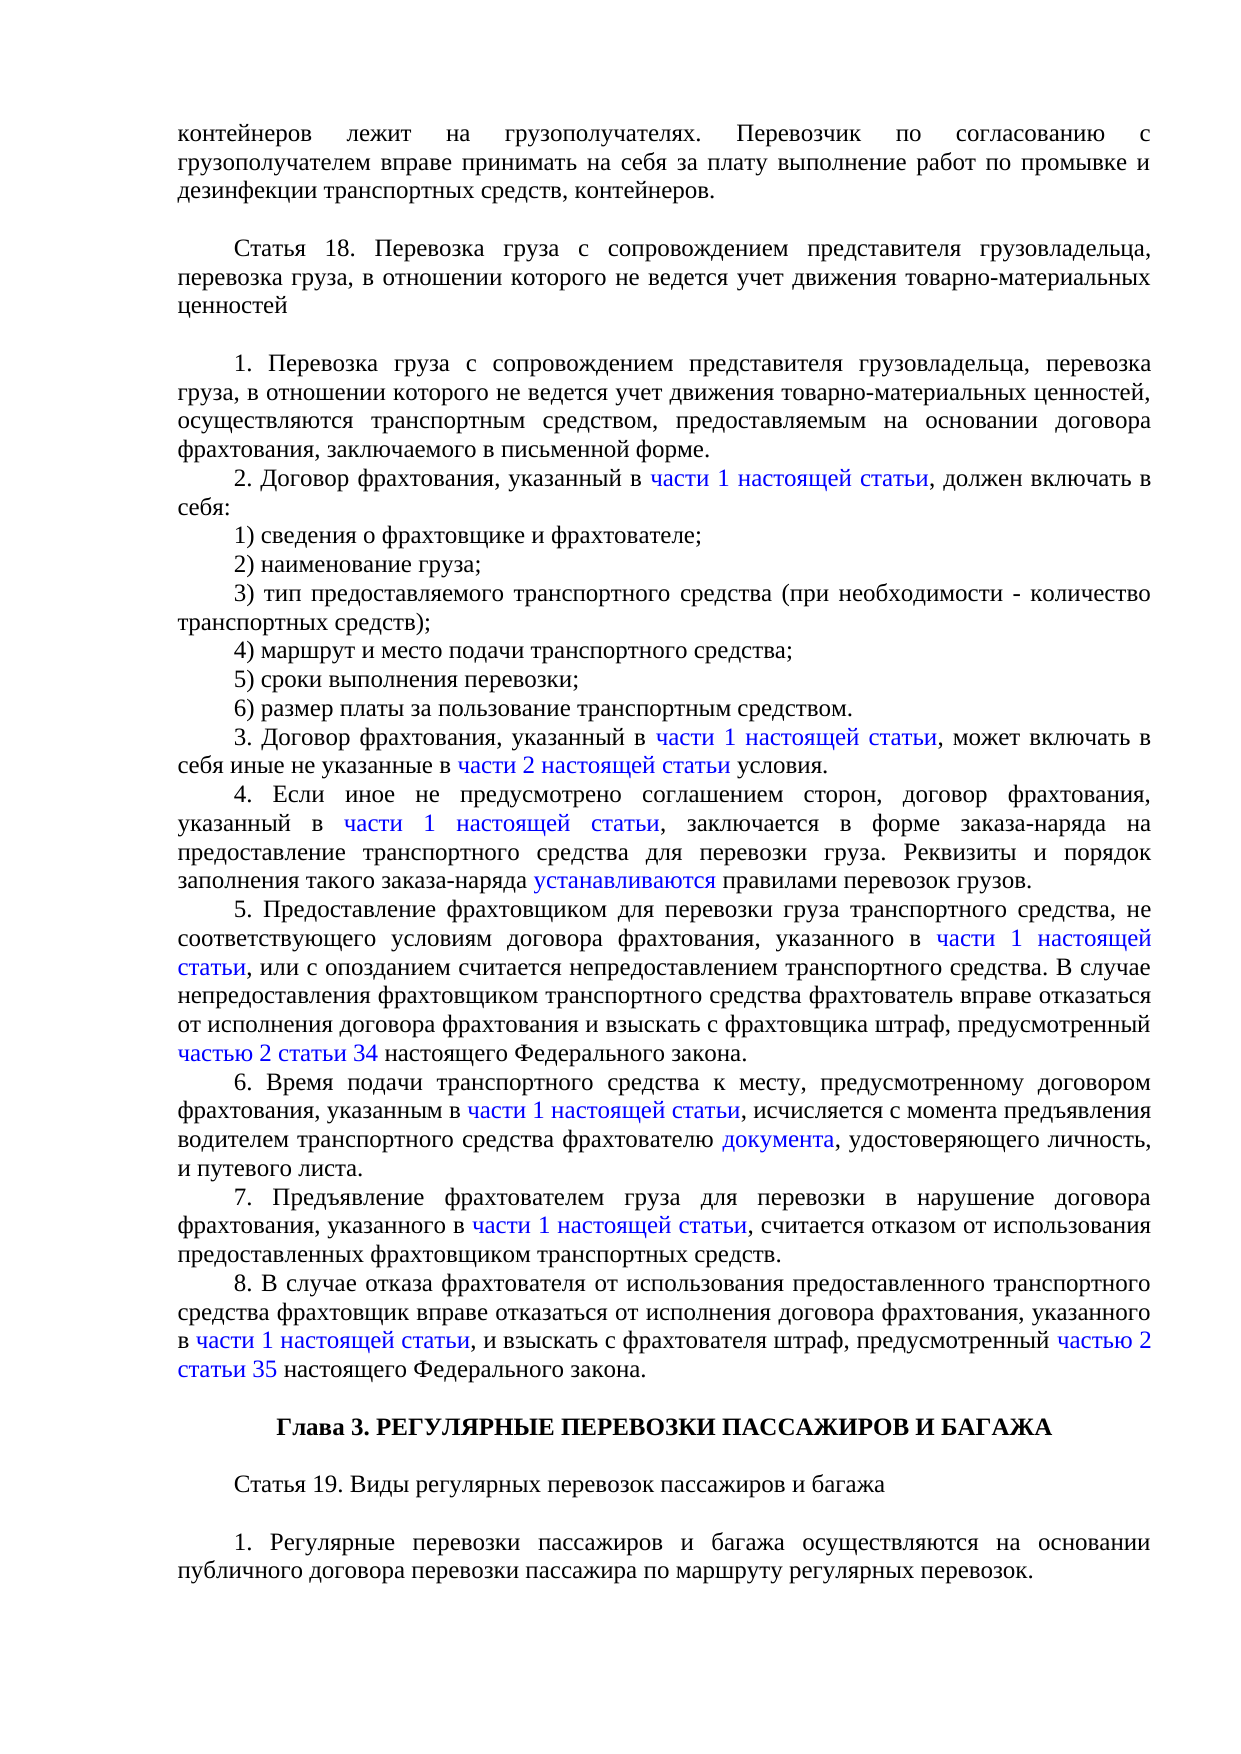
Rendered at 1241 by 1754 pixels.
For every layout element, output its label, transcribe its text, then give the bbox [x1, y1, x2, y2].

text 1. Регулярные перевозки пассажиров и багажа осуществляются на основании публичного договора перевозки пассажира по маршруту регулярных перевозок. [177, 1527, 1152, 1584]
text 8. В случае отказа фрахтователя от использования предоставленного транспортного средства фрахтовщик вправе отказаться от исполнения договора фрахтования, указанного в части 1 настоящей статьи, и взыскать с фрахтователя штраф, предусмотренный частью 2 статьи 35 настоящего Федерального закона. [177, 1268, 1152, 1383]
text 2) наименование груза; [177, 549, 1152, 578]
text 2. Договор фрахтования, указанный в части 1 настоящей статьи, должен включать в себя: [177, 463, 1152, 521]
text 1. Перевозка груза с сопровождением представителя грузовладельца, перевозка груза, в отношении которого не ведется учет движения товарно-материальных ценностей, осуществляются транспортным средством, предоставляемым на основании договора фрахтования, заключаемого в письменной форме. [177, 348, 1152, 463]
text Глава 3. РЕГУЛЯРНЫЕ ПЕРЕВОЗКИ ПАССАЖИРОВ И БАГАЖА [177, 1412, 1152, 1441]
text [177, 118, 1152, 204]
text 3) тип предоставляемого транспортного средства (при необходимости - количество транспортных средств); [177, 578, 1152, 636]
text 4) маршрут и место подачи транспортного средства; [177, 636, 1152, 664]
text 6. Время подачи транспортного средства к месту, предусмотренному договором фрахтования, указанным в части 1 настоящей статьи, исчисляется с момента предъявления водителем транспортного средства фрахтователю документа, удостоверяющего личность, и путевого листа. [177, 1067, 1152, 1182]
text 6) размер платы за пользование транспортным средством. [177, 693, 1152, 722]
text 7. Предъявление фрахтователем груза для перевозки в нарушение договора фрахтования, указанного в части 1 настоящей статьи, считается отказом от использования предоставленных фрахтовщиком транспортных средств. [177, 1182, 1152, 1268]
text 5. Предоставление фрахтовщиком для перевозки груза транспортного средства, не соответствующего условиям договора фрахтования, указанного в части 1 настоящей статьи, или с опозданием считается непредоставлением транспортного средства. В случае непредоставления фрахтовщиком транспортного средства фрахтователь вправе отказаться от исполнения договора фрахтования и взыскать с фрахтовщика штраф, предусмотренный частью 2 статьи 34 настоящего Федерального закона. [177, 894, 1152, 1067]
text 5) сроки выполнения перевозки; [177, 664, 1152, 693]
text 1) сведения о фрахтовщике и фрахтователе; [177, 521, 1152, 549]
text 3. Договор фрахтования, указанный в части 1 настоящей статьи, может включать в себя иные не указанные в части 2 настоящей статьи условия. [177, 722, 1152, 779]
text 4. Если иное не предусмотрено соглашением сторон, договор фрахтования, указанный в части 1 настоящей статьи, заключается в форме заказа-наряда на предоставление транспортного средства для перевозки груза. Реквизиты и порядок заполнения такого заказа-наряда устанавливаются правилами перевозок грузов. [177, 779, 1152, 894]
text Статья 19. Виды регулярных перевозок пассажиров и багажа [177, 1469, 1152, 1498]
text Статья 18. Перевозка груза с сопровождением представителя грузовладельца, перевозка груза, в отношении которого не ведется учет движения товарно-материальных ценностей [177, 233, 1152, 319]
